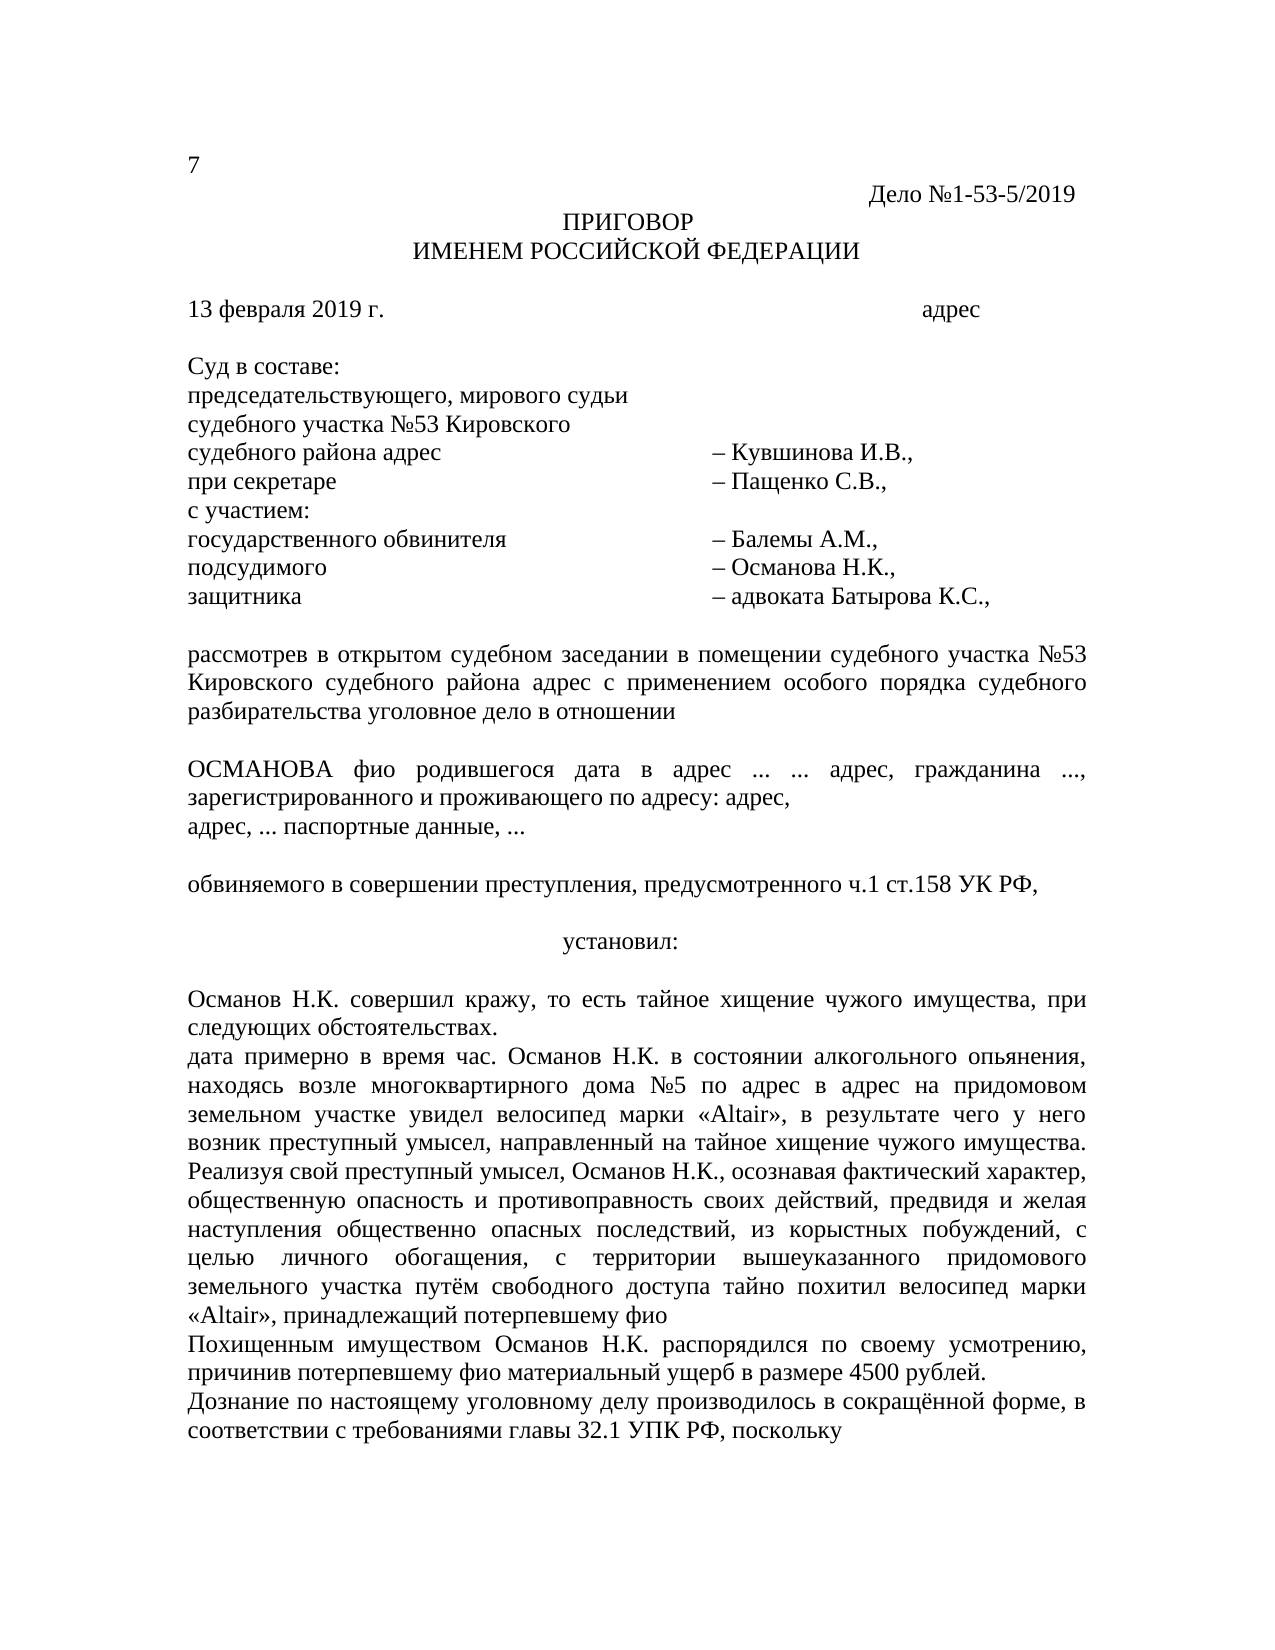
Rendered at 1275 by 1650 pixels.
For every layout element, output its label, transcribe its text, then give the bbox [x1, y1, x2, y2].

text 7 [187, 150, 1087, 179]
text Похищенным имуществом Османов Н.К. распорядился по своему усмотрению, причинив потерпевшему фио материальный ущерб в размере 4500 рублей. [187, 1329, 1087, 1386]
text Османов Н.К. совершил кражу, то есть тайное хищение чужого имущества, при следующих обстоятельствах. [187, 984, 1087, 1041]
text судебного района адрес – Кувшинова И.В., [187, 437, 1087, 466]
text ИМЕНЕМ РОССИЙСКОЙ ФЕДЕРАЦИИ [337, 236, 1087, 265]
text Дознание по настоящему уголовному делу производилось в сокращённой форме, в соответствии с требованиями главы 32.1 УПК РФ, поскольку [187, 1386, 1087, 1444]
text Суд в составе: [187, 351, 1087, 380]
text подсудимого – Османова Н.К., [187, 552, 1087, 581]
text установил: [487, 926, 1087, 955]
text с участием: [187, 495, 1087, 524]
text ПРИГОВОР [487, 207, 1087, 236]
text государственного обвинителя – Балемы А.М., [187, 524, 1087, 552]
text рассмотрев в открытом судебном заседании в помещении судебного участка №53 Кировского судебного района адрес с применением особого порядка судебного разбирательства уголовное дело в отношении [187, 639, 1087, 725]
text председательствующего, мирового судьи [187, 380, 1087, 409]
text адрес, ... паспортные данные, ... [187, 811, 1087, 840]
text Дело №1-53-5/2019 [187, 179, 1087, 207]
text обвиняемого в совершении преступления, предусмотренного ч.1 ст.158 УК РФ, [187, 869, 1087, 897]
text дата примерно в время час. Османов Н.К. в состоянии алкогольного опьянения, находясь возле многоквартирного дома №5 по адрес в адрес на придомовом земельном участке увидел велосипед марки «Altair», в результате чего у него возник преступный умысел, направленный на тайное хищение чужого имущества. Реализуя свой преступный умысел, Османов Н.К., осознавая фактический характер, общественную опасность и противоправность своих действий, предвидя и желая наступления общественно опасных последствий, из корыстных побуждений, с целью личного обогащения, с территории вышеуказанного придомового земельного участка путём свободного доступа тайно похитил велосипед марки «Altair», принадлежащий потерпевшему фио [187, 1041, 1087, 1329]
text 13 февраля 2019 г. адрес [187, 294, 1087, 322]
text судебного участка №53 Кировского [187, 409, 1087, 437]
text защитника – адвоката Батырова К.С., [187, 581, 1087, 610]
text при секретаре – Пащенко С.В., [187, 466, 1087, 495]
text ОСМАНОВА фио родившегося дата в адрес ... ... адрес, гражданина ..., зарегистрированного и проживающего по адресу: адрес, [187, 754, 1087, 811]
